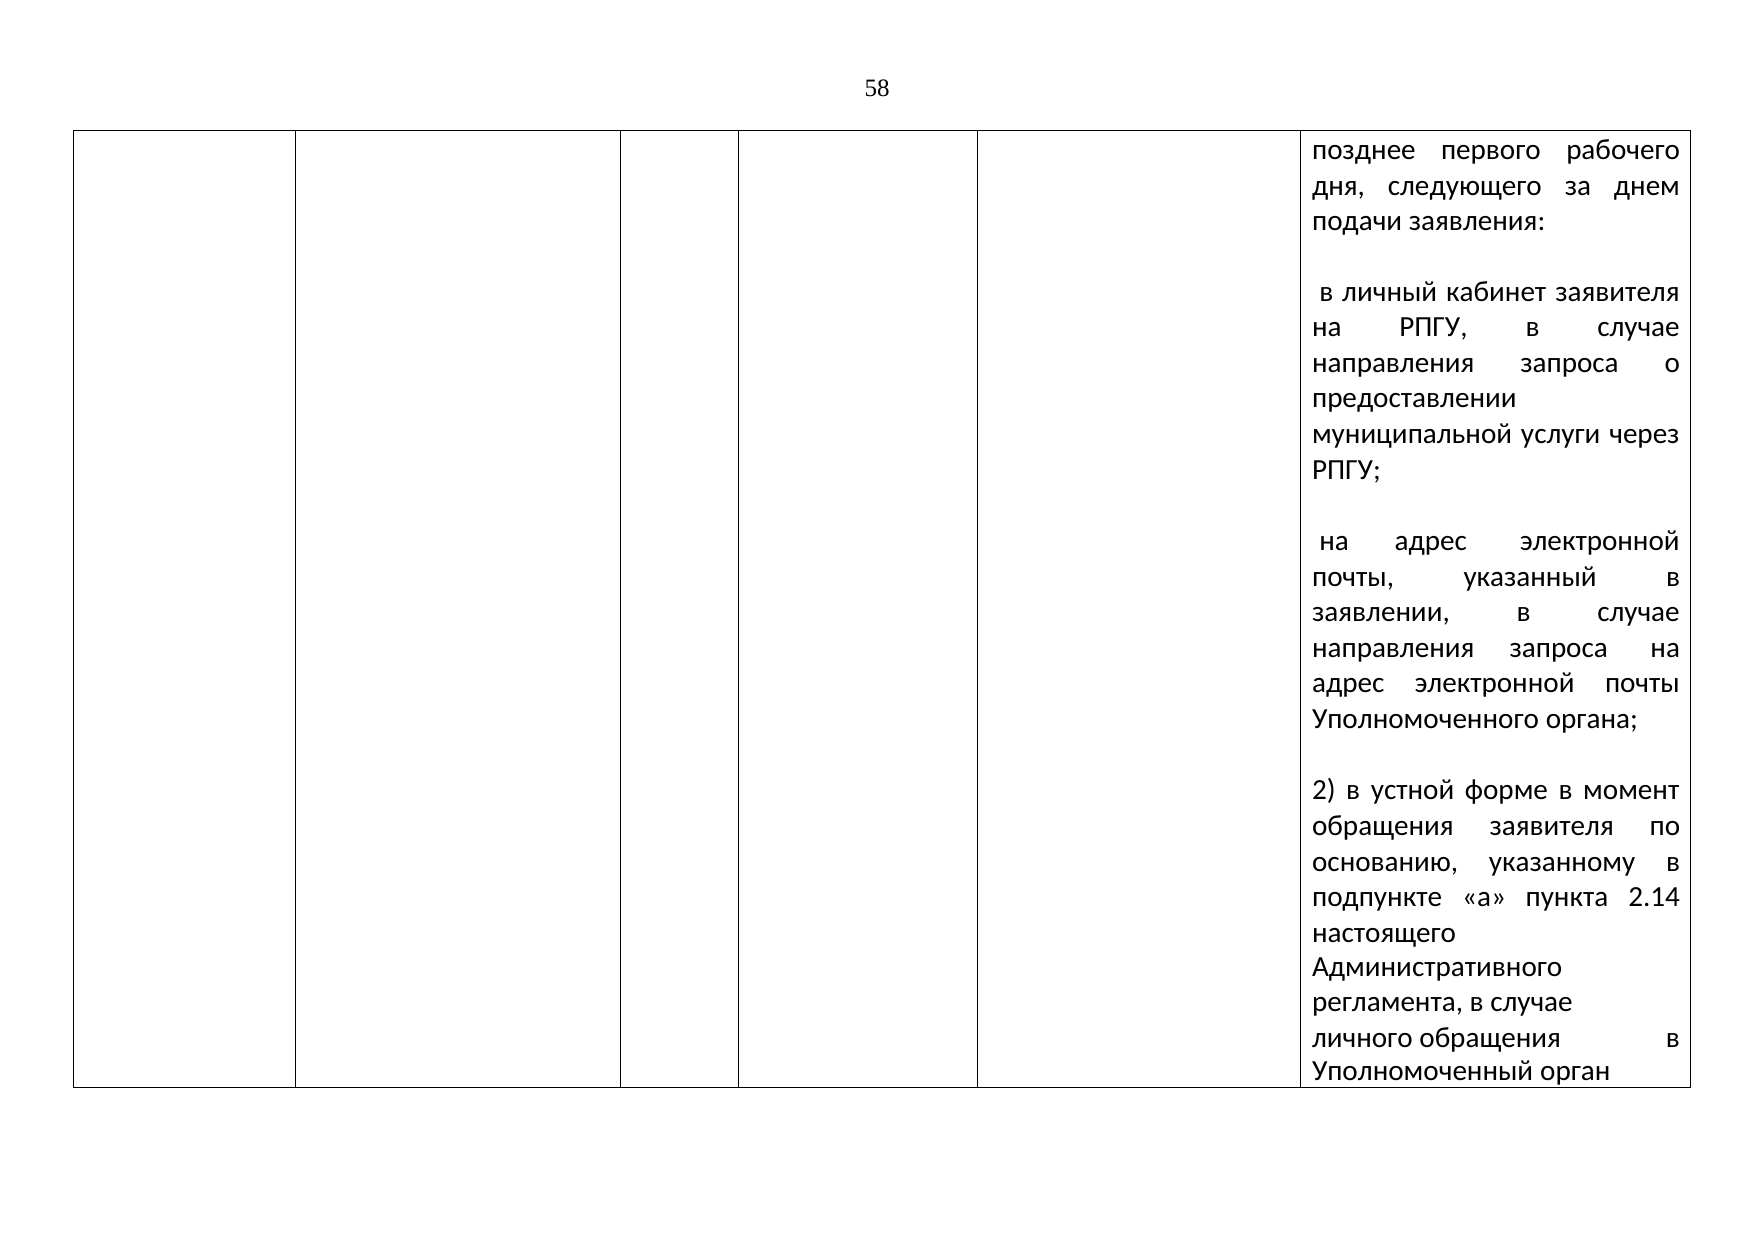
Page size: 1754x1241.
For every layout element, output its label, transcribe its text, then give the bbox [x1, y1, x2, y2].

table_header позднее первого рабочего дня, следующего за днем подачи заявления: в личный кабинет заявителя на РПГУ, в случае направления запроса о предоставлении муниципальной услуги через РПГУ; на адрес электронной почты, указанный в заявлении, в случае направления запроса на адрес электронной почты Уполномоченного органа; 2) в устной форме в момент обращения заявителя по основанию, указанному в подпункте «а» пункта 2.14 настоящего Административного регламента, в случае личного обращения в Уполномоченный орган [1301, 131, 1690, 1087]
table_header [978, 131, 1300, 1087]
table_header [739, 131, 977, 1087]
table_header [74, 131, 295, 1087]
table_header [296, 131, 620, 1087]
table_header [621, 131, 738, 1087]
